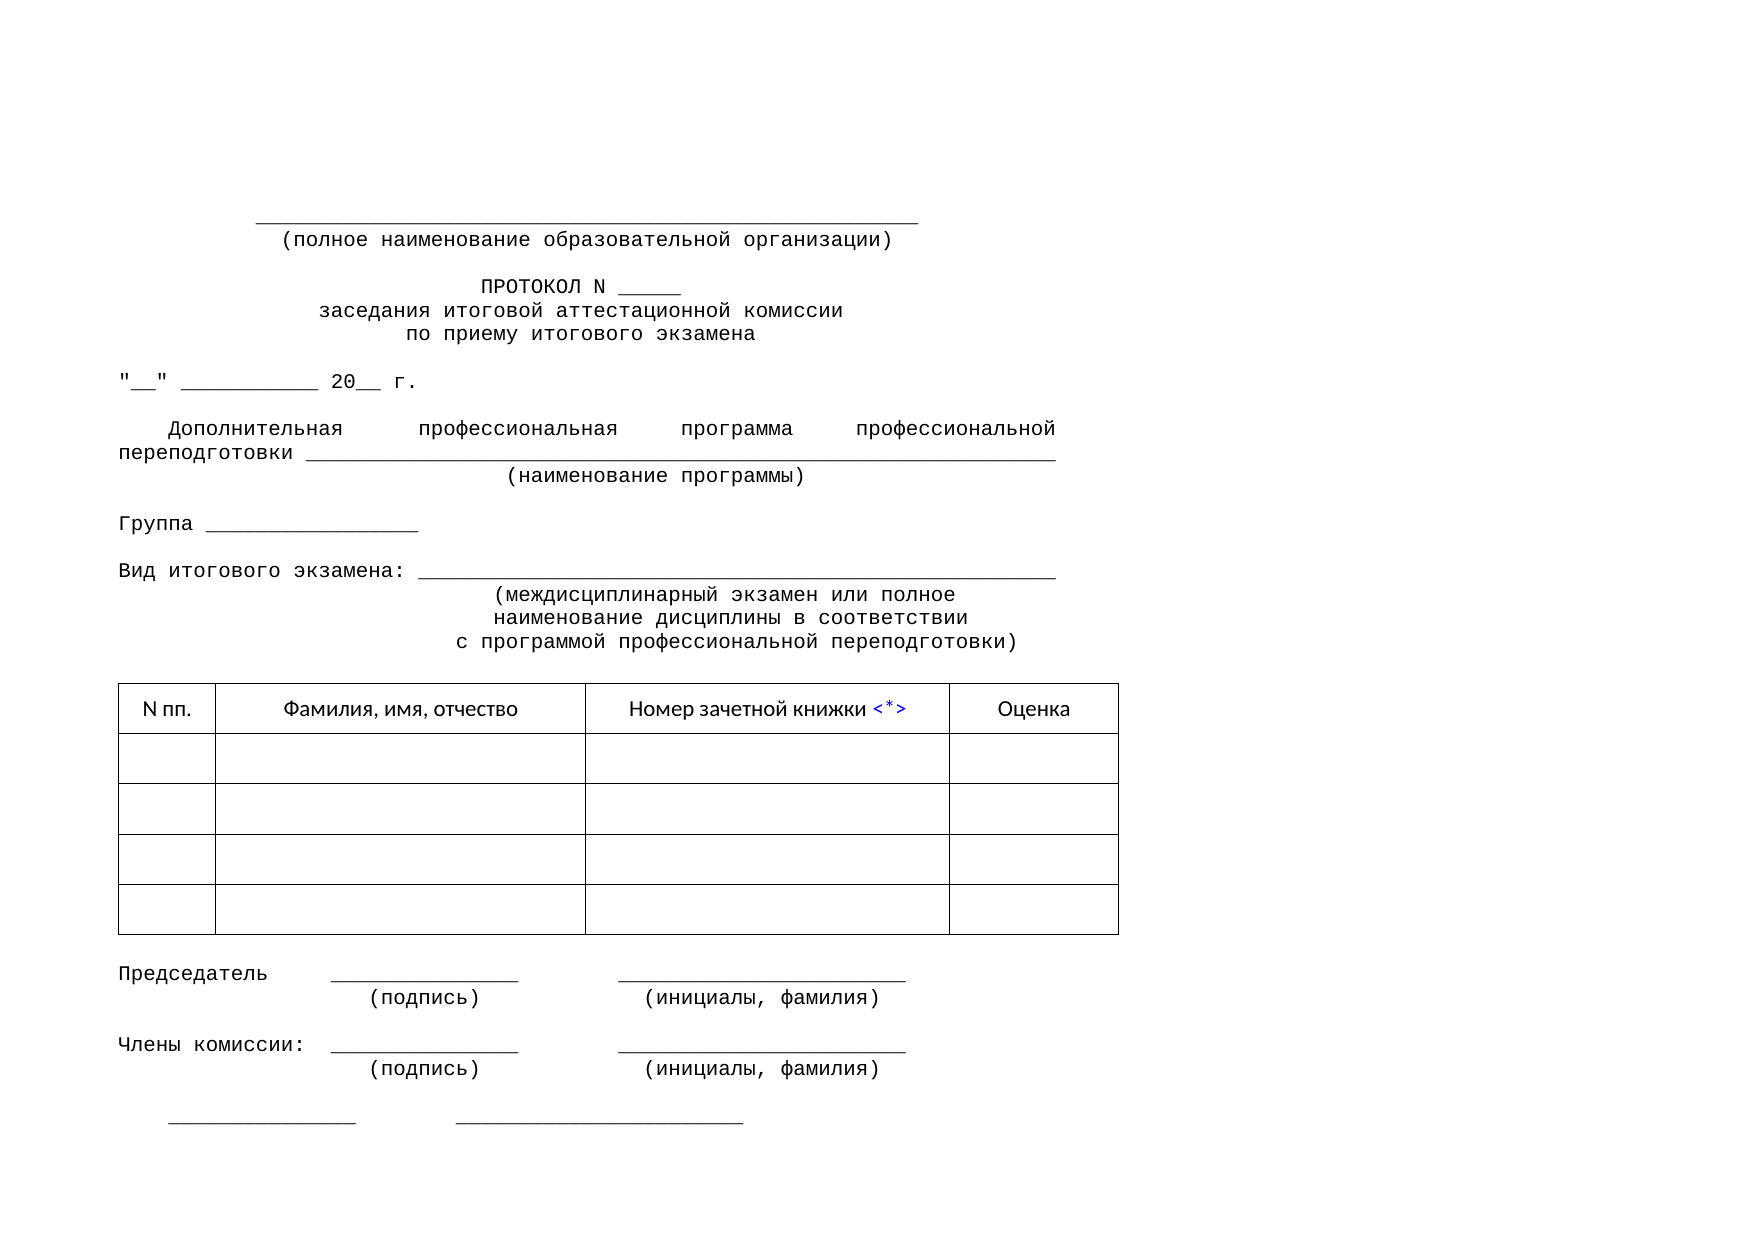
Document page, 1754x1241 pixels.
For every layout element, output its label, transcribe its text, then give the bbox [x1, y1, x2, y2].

table_cell [119, 885, 215, 934]
table_cell [216, 835, 585, 884]
text Группа _________________ [118, 513, 1636, 536]
table_cell [586, 734, 949, 783]
text Дополнительная профессиональная программа профессиональной [118, 418, 1636, 442]
text (подпись) (инициалы, фамилия) [118, 1058, 1636, 1081]
table_cell [119, 835, 215, 884]
table_cell [119, 784, 215, 833]
table_cell [586, 784, 949, 833]
table_cell [950, 835, 1118, 884]
table_header Оценка [950, 684, 1118, 733]
text "__" ___________ 20__ г. [118, 371, 1636, 394]
table_cell [216, 885, 585, 934]
table_header N пп. [119, 684, 215, 733]
text (наименование программы) [118, 465, 1636, 489]
text заседания итоговой аттестационной комиссии [118, 300, 1636, 323]
table_cell [586, 885, 949, 934]
text (полное наименование образовательной организации) [118, 229, 1636, 252]
text _____________________________________________________ [118, 205, 1636, 229]
text переподготовки ____________________________________________________________ [118, 442, 1636, 465]
table_header Фамилия, имя, отчество [216, 684, 585, 733]
table_cell [950, 885, 1118, 934]
table_cell [950, 734, 1118, 783]
table_cell [950, 784, 1118, 833]
text (междисциплинарный экзамен или полное [118, 583, 1636, 607]
table_cell [119, 734, 215, 783]
table_cell [586, 835, 949, 884]
table_cell [216, 784, 585, 833]
table_cell [216, 734, 585, 783]
table_header Номер зачетной книжки <*> [586, 684, 949, 733]
text наименование дисциплины в соответствии [118, 607, 1636, 631]
text Члены комиссии: _______________ _______________________ [118, 1034, 1636, 1058]
text ПРОТОКОЛ N _____ [118, 276, 1636, 300]
text (подпись) (инициалы, фамилия) [118, 987, 1636, 1010]
text Вид итогового экзамена: ___________________________________________________ [118, 560, 1636, 583]
text с программой профессиональной переподготовки) [118, 631, 1636, 654]
text по приему итогового экзамена [118, 323, 1636, 347]
text Председатель _______________ _______________________ [118, 963, 1636, 987]
text _______________ _______________________ [118, 1105, 1636, 1129]
